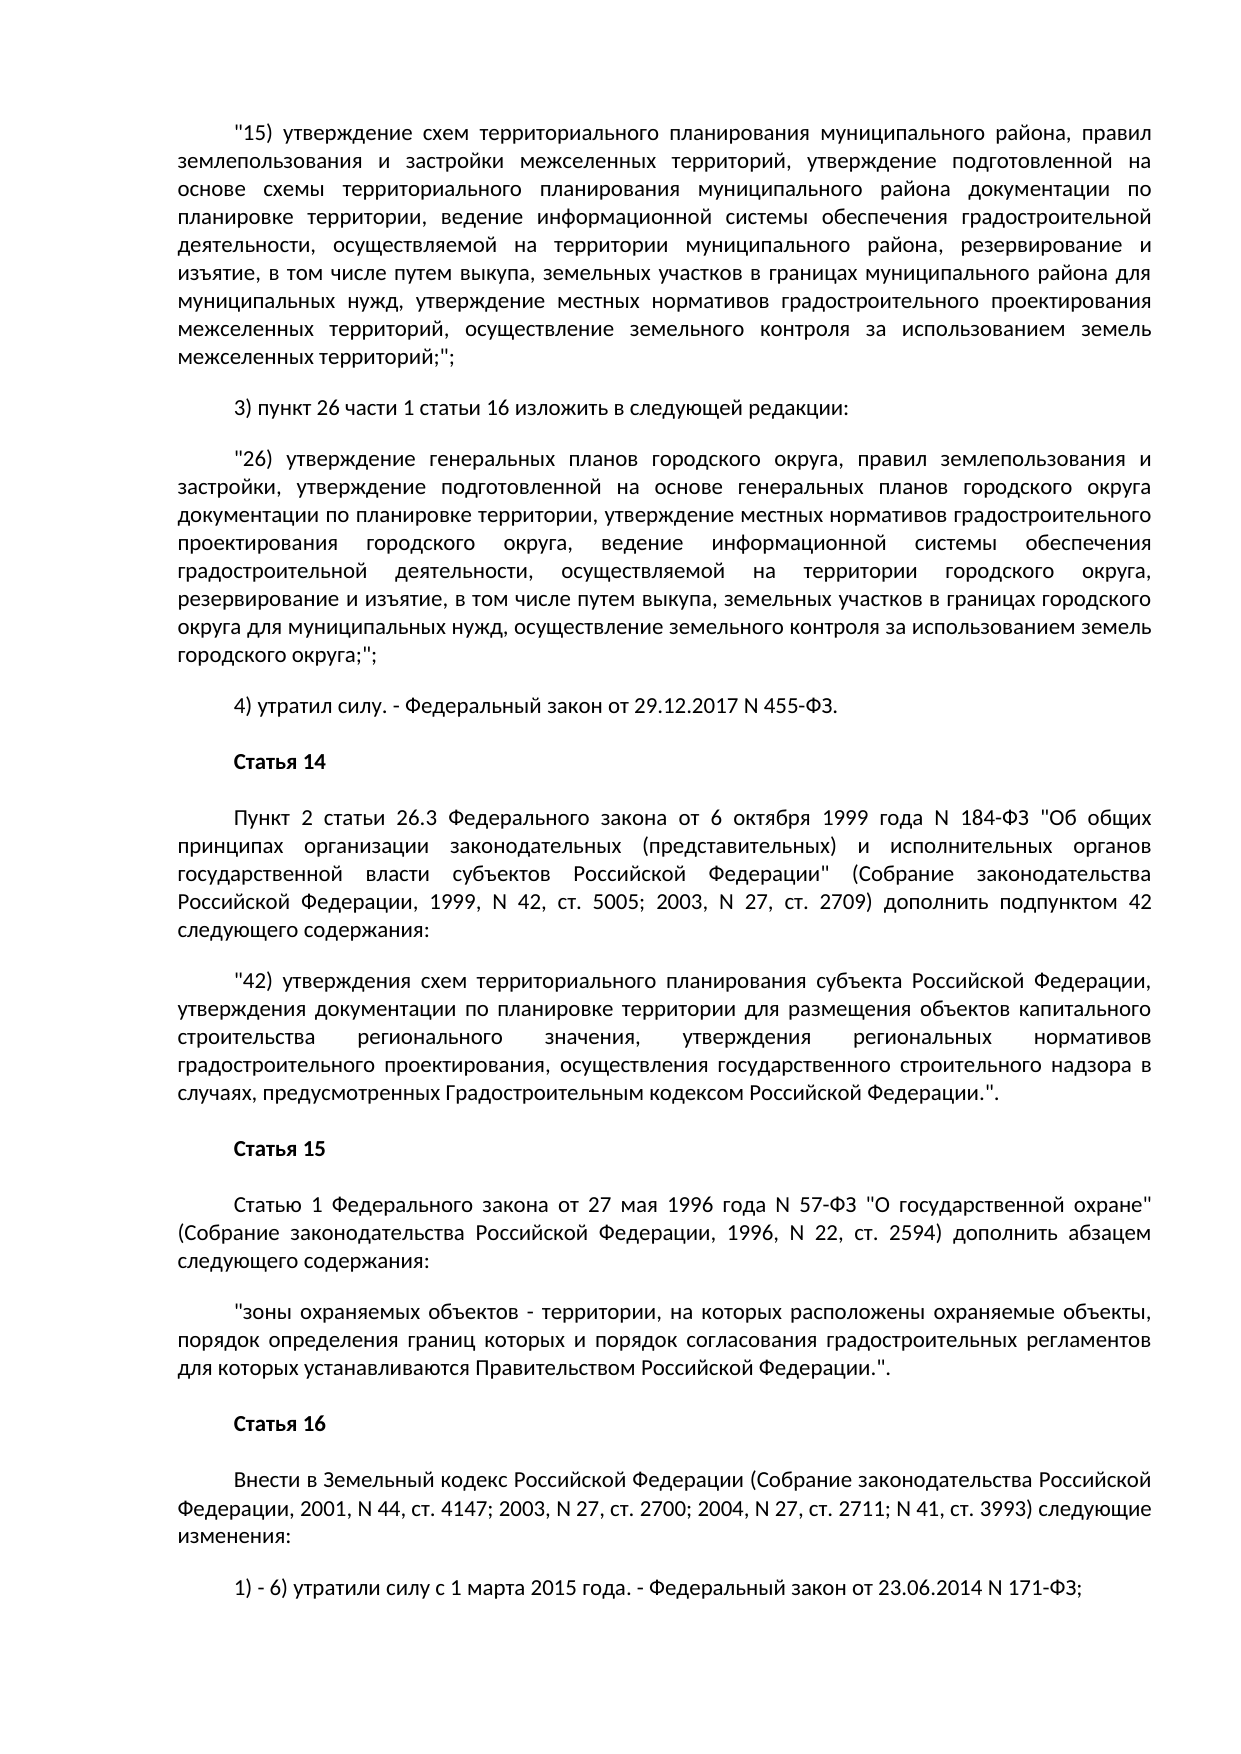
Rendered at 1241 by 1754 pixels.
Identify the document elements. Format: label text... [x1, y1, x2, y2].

text 4) утратил силу. - Федеральный закон от 29.12.2017 N 455-ФЗ. [177, 691, 1152, 719]
text Внести в Земельный кодекс Российской Федерации (Собрание законодательства Российской Федерации, 2001, N 44, ст. 4147; 2003, N 27, ст. 2700; 2004, N 27, ст. 2711; N 41, ст. 3993) следующие изменения: [177, 1466, 1152, 1550]
text Пункт 2 статьи 26.3 Федерального закона от 6 октября 1999 года N 184-ФЗ "Об общих принципах организации законодательных (представительных) и исполнительных органов государственной власти субъектов Российской Федерации" (Собрание законодательства Российской Федерации, 1999, N 42, ст. 5005; 2003, N 27, ст. 2709) дополнить подпунктом 42 следующего содержания: [177, 803, 1152, 943]
text "42) утверждения схем территориального планирования субъекта Российской Федерации, утверждения документации по планировке территории для размещения объектов капитального строительства регионального значения, утверждения региональных нормативов градостроительного проектирования, осуществления государственного строительного надзора в случаях, предусмотренных Градостроительным кодексом Российской Федерации.". [177, 966, 1152, 1106]
text "15) утверждение схем территориального планирования муниципального района, правил землепользования и застройки межселенных территорий, утверждение подготовленной на основе схемы территориального планирования муниципального района документации по планировке территории, ведение информационной системы обеспечения градостроительной деятельности, осуществляемой на территории муниципального района, резервирование и изъятие, в том числе путем выкупа, земельных участков в границах муниципального района для муниципальных нужд, утверждение местных нормативов градостроительного проектирования межселенных территорий, осуществление земельного контроля за использованием земель межселенных территорий;"; [177, 118, 1152, 370]
title Статья 14 [177, 747, 1152, 775]
text "зоны охраняемых объектов - территории, на которых расположены охраняемые объекты, порядок определения границ которых и порядок согласования градостроительных регламентов для которых устанавливаются Правительством Российской Федерации.". [177, 1297, 1152, 1382]
text "26) утверждение генеральных планов городского округа, правил землепользования и застройки, утверждение подготовленной на основе генеральных планов городского округа документации по планировке территории, утверждение местных нормативов градостроительного проектирования городского округа, ведение информационной системы обеспечения градостроительной деятельности, осуществляемой на территории городского округа, резервирование и изъятие, в том числе путем выкупа, земельных участков в границах городского округа для муниципальных нужд, осуществление земельного контроля за использованием земель городского округа;"; [177, 444, 1152, 668]
text 3) пункт 26 части 1 статьи 16 изложить в следующей редакции: [177, 393, 1152, 421]
text 1) - 6) утратили силу с 1 марта 2015 года. - Федеральный закон от 23.06.2014 N 171-ФЗ; [177, 1573, 1152, 1601]
title Статья 16 [177, 1409, 1152, 1438]
text Статью 1 Федерального закона от 27 мая 1996 года N 57-ФЗ "О государственной охране" (Собрание законодательства Российской Федерации, 1996, N 22, ст. 2594) дополнить абзацем следующего содержания: [177, 1191, 1152, 1274]
title Статья 15 [177, 1134, 1152, 1162]
